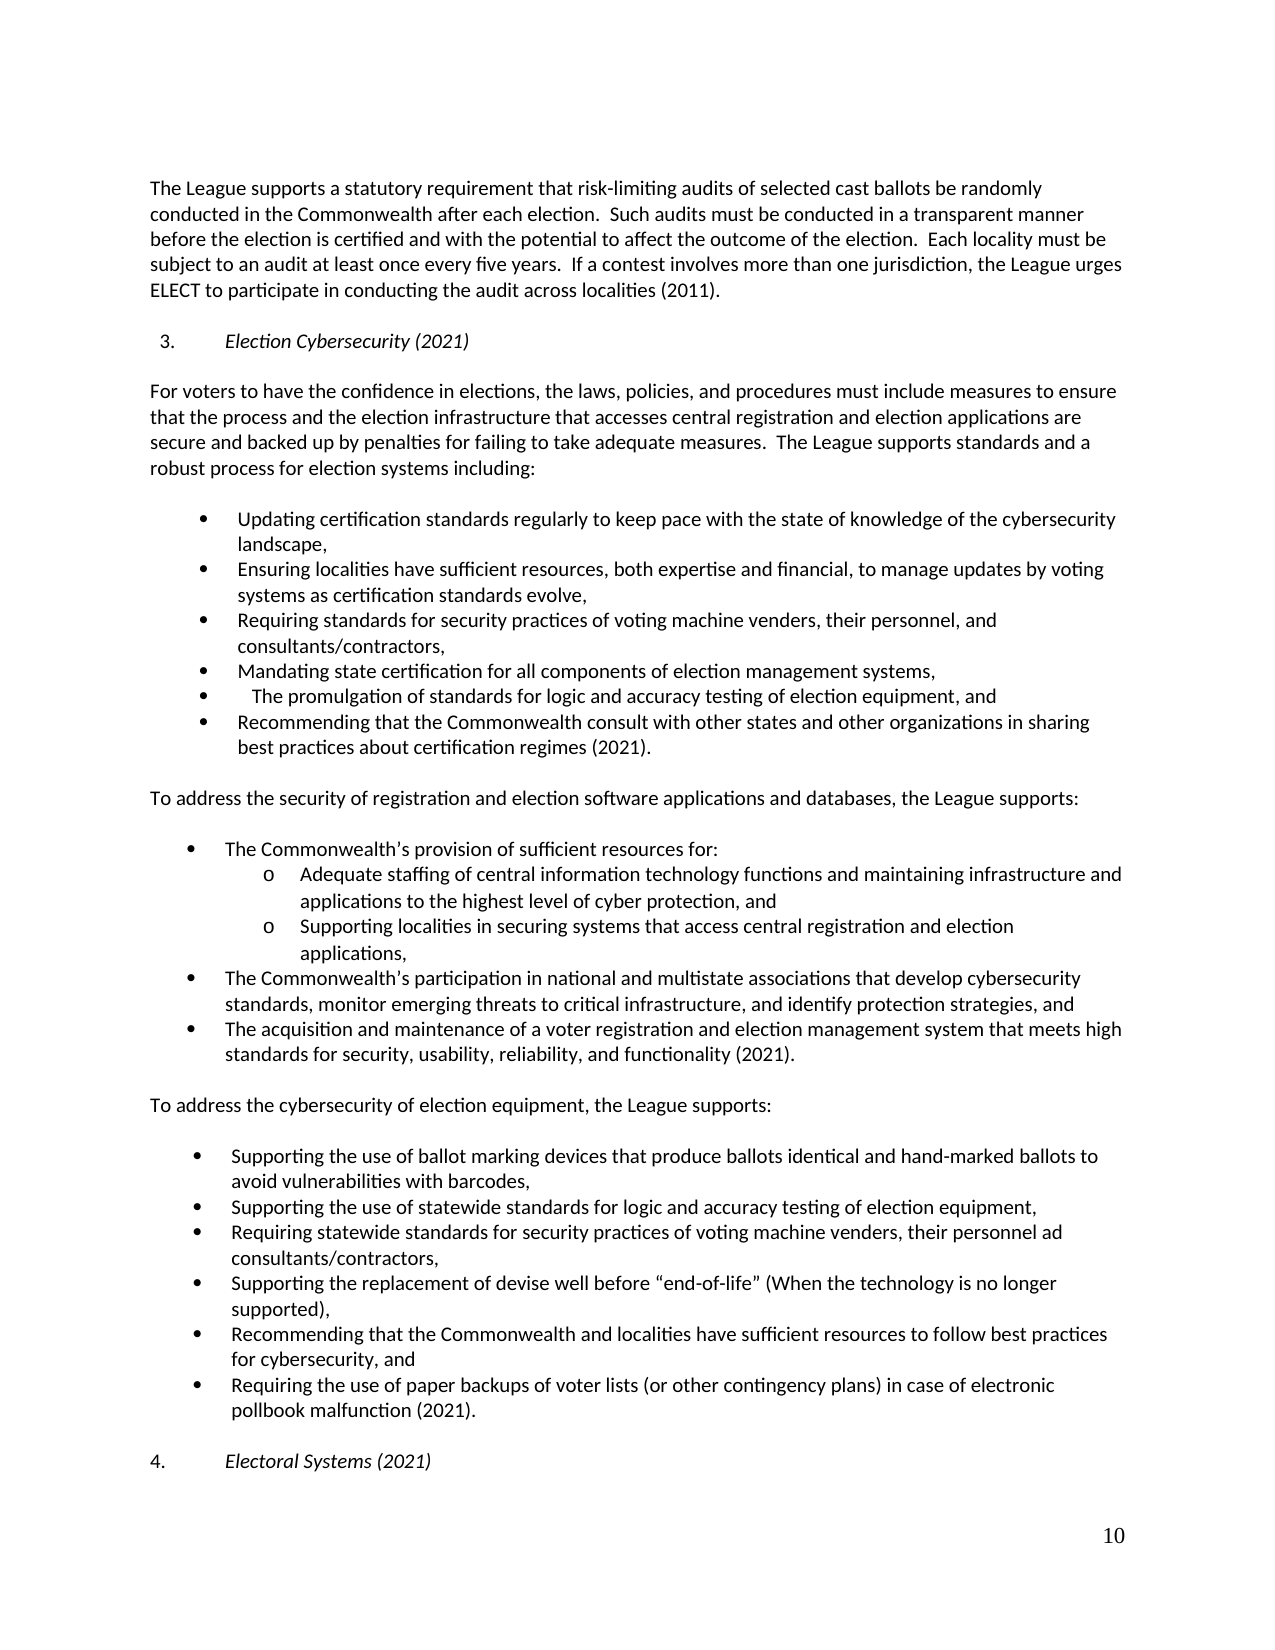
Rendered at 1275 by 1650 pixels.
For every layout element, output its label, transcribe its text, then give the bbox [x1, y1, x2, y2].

text The League supports a statutory requirement that risk-limiting audits of selected cast ballots be randomly conducted in the Commonwealth after each election. Such audits must be conducted in a transparent manner before the election is certified and with the potential to affect the outcome of the election. Each locality must be subject to an audit at least once every five years. If a contest involves more than one jurisdiction, the League urges ELECT to participate in conducting the audit across localities (2011). [150, 175, 1125, 302]
list Requiring the use of paper backups of voter lists (or other contingency plans) in case of electronic pollbook malfunction (2021). [194, 1372, 1125, 1423]
text 3. Election Cybersecurity (2021) [150, 328, 1125, 353]
list The promulgation of standards for logic and accuracy testing of election equipment, and [200, 684, 1125, 709]
list The Commonwealth’s provision of sufficient resources for: [187, 836, 1125, 862]
text For voters to have the confidence in elections, the laws, policies, and procedures must include measures to ensure that the process and the election infrastructure that accesses central registration and election applications are secure and backed up by penalties for failing to take adequate measures. The League supports standards and a robust process for election systems including: [150, 379, 1125, 480]
list Supporting localities in securing systems that access central registration and election applications, [262, 913, 1125, 965]
list Requiring statewide standards for security practices of voting machine venders, their personnel ad consultants/contractors, [194, 1219, 1125, 1270]
list The acquisition and maintenance of a voter registration and election management system that meets high standards for security, usability, reliability, and functionality (2021). [187, 1016, 1125, 1067]
text To address the cybersecurity of election equipment, the League supports: [150, 1092, 1125, 1118]
list The Commonwealth’s participation in national and multistate associations that develop cybersecurity standards, monitor emerging threats to critical infrastructure, and identify protection strategies, and [187, 965, 1125, 1016]
list Adequate staffing of central information technology functions and maintaining infrastructure and applications to the highest level of cyber protection, and [262, 862, 1125, 913]
list Updating certification standards regularly to keep pace with the state of knowledge of the cybersecurity landscape, [200, 506, 1125, 557]
list Supporting the use of statewide standards for logic and accuracy testing of election equipment, [194, 1194, 1125, 1219]
list Recommending that the Commonwealth and localities have sufficient resources to follow best practices for cybersecurity, and [194, 1321, 1125, 1372]
list Requiring standards for security practices of voting machine venders, their personnel, and consultants/contractors, [200, 607, 1125, 658]
list Recommending that the Commonwealth consult with other states and other organizations in sharing best practices about certification regimes (2021). [200, 709, 1125, 760]
text 4. Electoral Systems (2021) [150, 1448, 1125, 1474]
list Supporting the replacement of devise well before “end-of-life” (When the technology is no longer supported), [194, 1270, 1125, 1321]
text To address the security of registration and election software applications and databases, the League supports: [150, 785, 1125, 811]
list Ensuring localities have sufficient resources, both expertise and financial, to manage updates by voting systems as certification standards evolve, [200, 557, 1125, 607]
list Supporting the use of ballot marking devices that produce ballots identical and hand-marked ballots to avoid vulnerabilities with barcodes, [194, 1143, 1125, 1194]
list Mandating state certification for all components of election management systems, [200, 658, 1125, 684]
